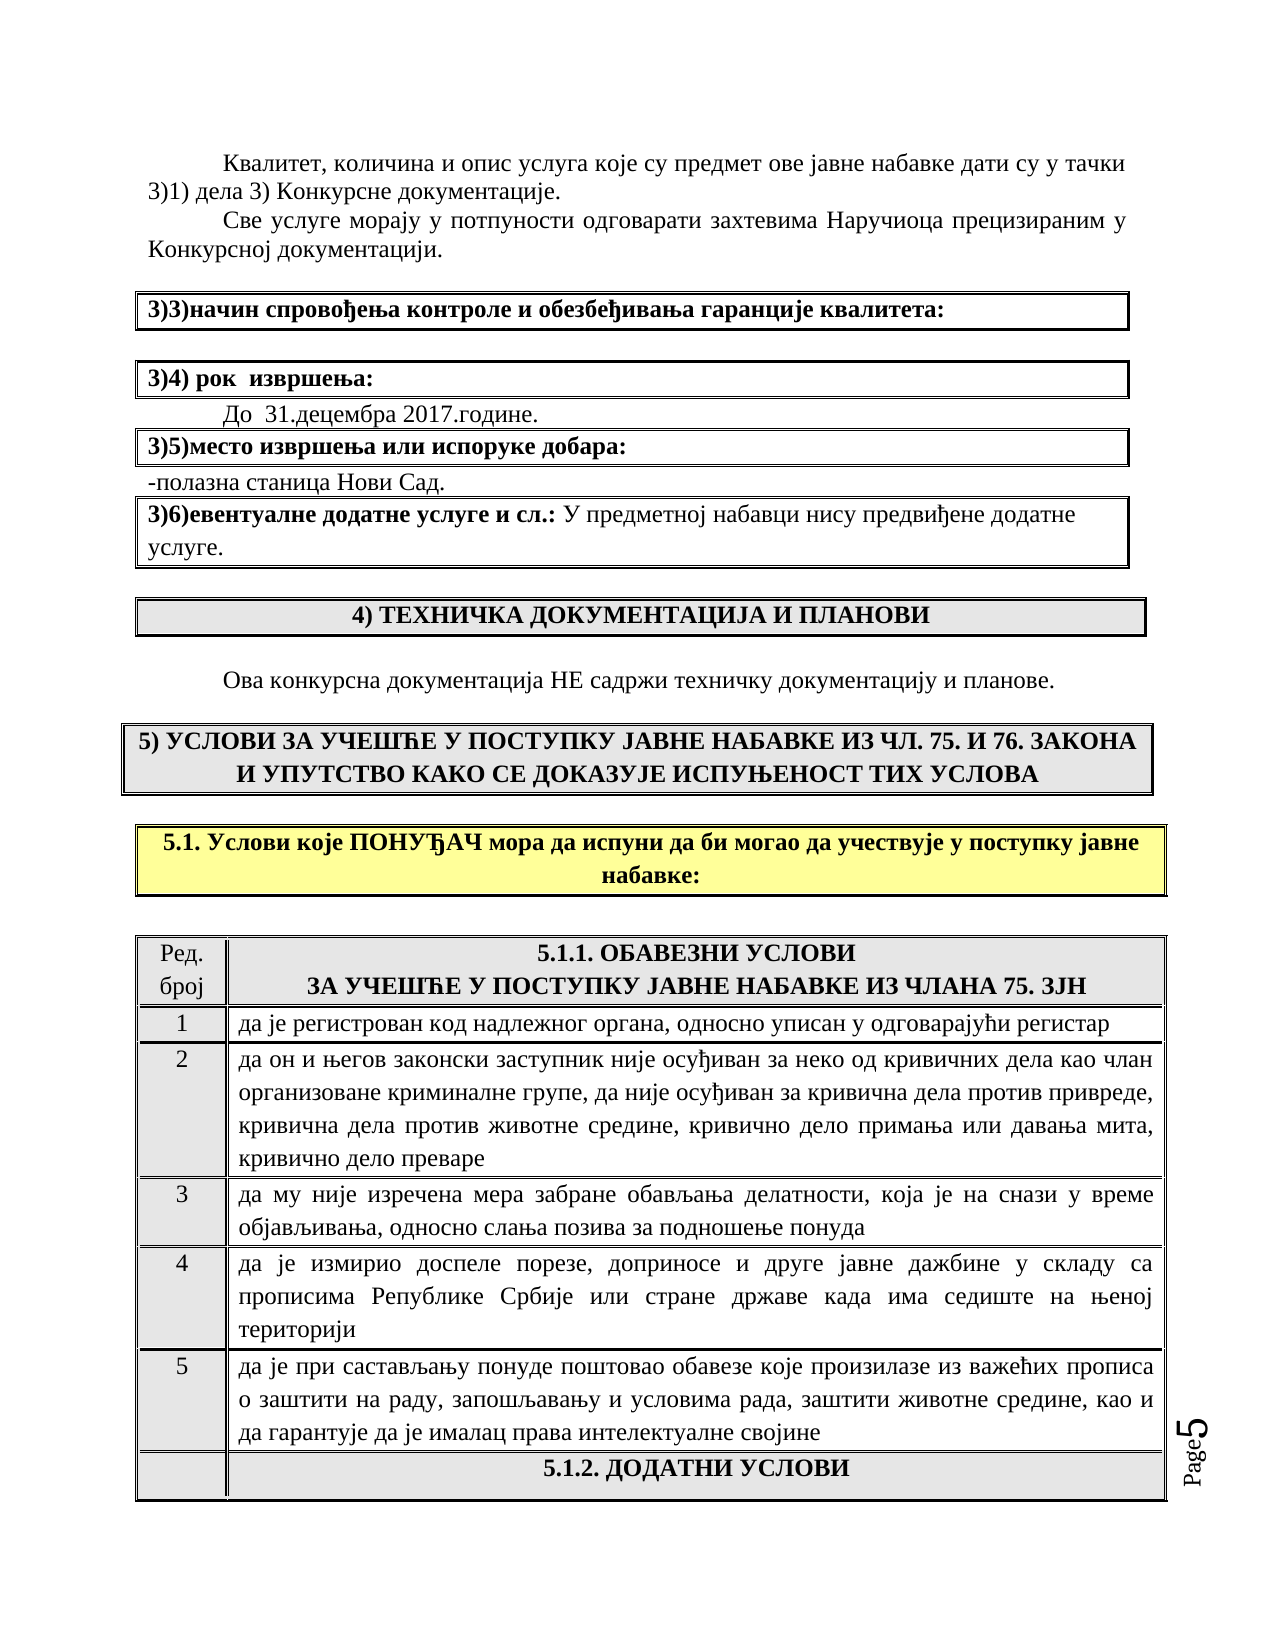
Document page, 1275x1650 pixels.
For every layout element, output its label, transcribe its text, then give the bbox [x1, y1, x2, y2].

text Ова конкурсна документација НЕ садржи техничку документацију и планове. [148, 666, 1127, 694]
table_header 4) ТЕХНИЧКА ДОКУМЕНТАЦИЈА И ПЛАНОВИ [138, 601, 1144, 633]
table_cell да је при састављању понуде поштовао обавезе које произилазе из важећих прописа о заштити на раду, запошљавању и условима рада, заштити животне средине, као и да гарантује да је ималац права интелектуалне својине [229, 1348, 1166, 1450]
table_cell 5 [136, 1348, 225, 1450]
table_header 5.1.1. ОБАВЕЗНИ УСЛОВИ ЗА УЧЕШЋЕ У ПОСТУПКУ ЈАВНЕ НАБАВКЕ ИЗ ЧЛАНА 75. ЗЈН [227, 938, 1164, 1004]
text -полазна станица Нови Сад. [148, 467, 1127, 496]
table_cell да је измирио доспеле порезе, доприносе и друге јавне дажбине у складу са прописима Републике Србије или стране државе када има седиште на њеној територији [229, 1245, 1164, 1347]
table_header 3)5)место извршења или испоруке добара: [138, 431, 1127, 464]
table_cell [138, 1450, 227, 1499]
table_cell 2 [136, 1041, 225, 1176]
table_cell 3 [138, 1176, 226, 1245]
text Квалитет, количина и опис услуга које су предмет ове јавне набавке дати су у тачки 3)1) дела 3) Конкурсне документације. [148, 148, 1127, 205]
table_header 5) УСЛОВИ ЗА УЧЕШЋЕ У ПОСТУПКУ ЈАВНЕ НАБАВКЕ ИЗ ЧЛ. 75. И 76. ЗАКОНА И УПУТСТВО КАКО СЕ ДОКАЗУЈЕ ИСПУЊЕНОСТ ТИХ УСЛОВА [125, 726, 1151, 792]
table_header Ред. број [138, 938, 227, 1004]
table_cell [227, 1450, 1164, 1499]
table_header 3)4) рок извршења: [138, 363, 1127, 396]
table_cell да је регистрован код надлежног органа, односно уписан у одговарајући регистар [227, 1004, 1166, 1041]
table_header 5.1. Услови које ПОНУЂАЧ мора да испуни да би могао да учествује у поступку јавне набавке: [138, 828, 1164, 893]
table_cell 4 [138, 1245, 226, 1347]
table_cell да му није изречена мера забране обављања делатности, која је на снази у време објављивања, односно слања позива за подношење понуда [229, 1176, 1164, 1245]
table_cell 1 [136, 1004, 227, 1041]
text Све услуге морају у потпуности одговарати захтевима Наручиоца прецизираним у Конкурсној документацији. [148, 205, 1127, 263]
table_cell да он и његов законски заступник није осуђиван за неко од кривичних дела као члан организоване криминалне групе, да није осуђиван за кривична дела против привреде, кривична дела против животне средине, кривично дело примања или давања мита, кривично дело преваре [229, 1041, 1166, 1176]
text До 31.децембра 2017.године. [148, 399, 1127, 428]
table_header 3)3)начин спровођења контроле и обезбеђивања гаранције квалитета: [138, 295, 1127, 328]
table_header 3)6)евентуалне додатне услуге и сл.: У предметној набавци нису предвиђене додатне услуге. [138, 499, 1127, 565]
